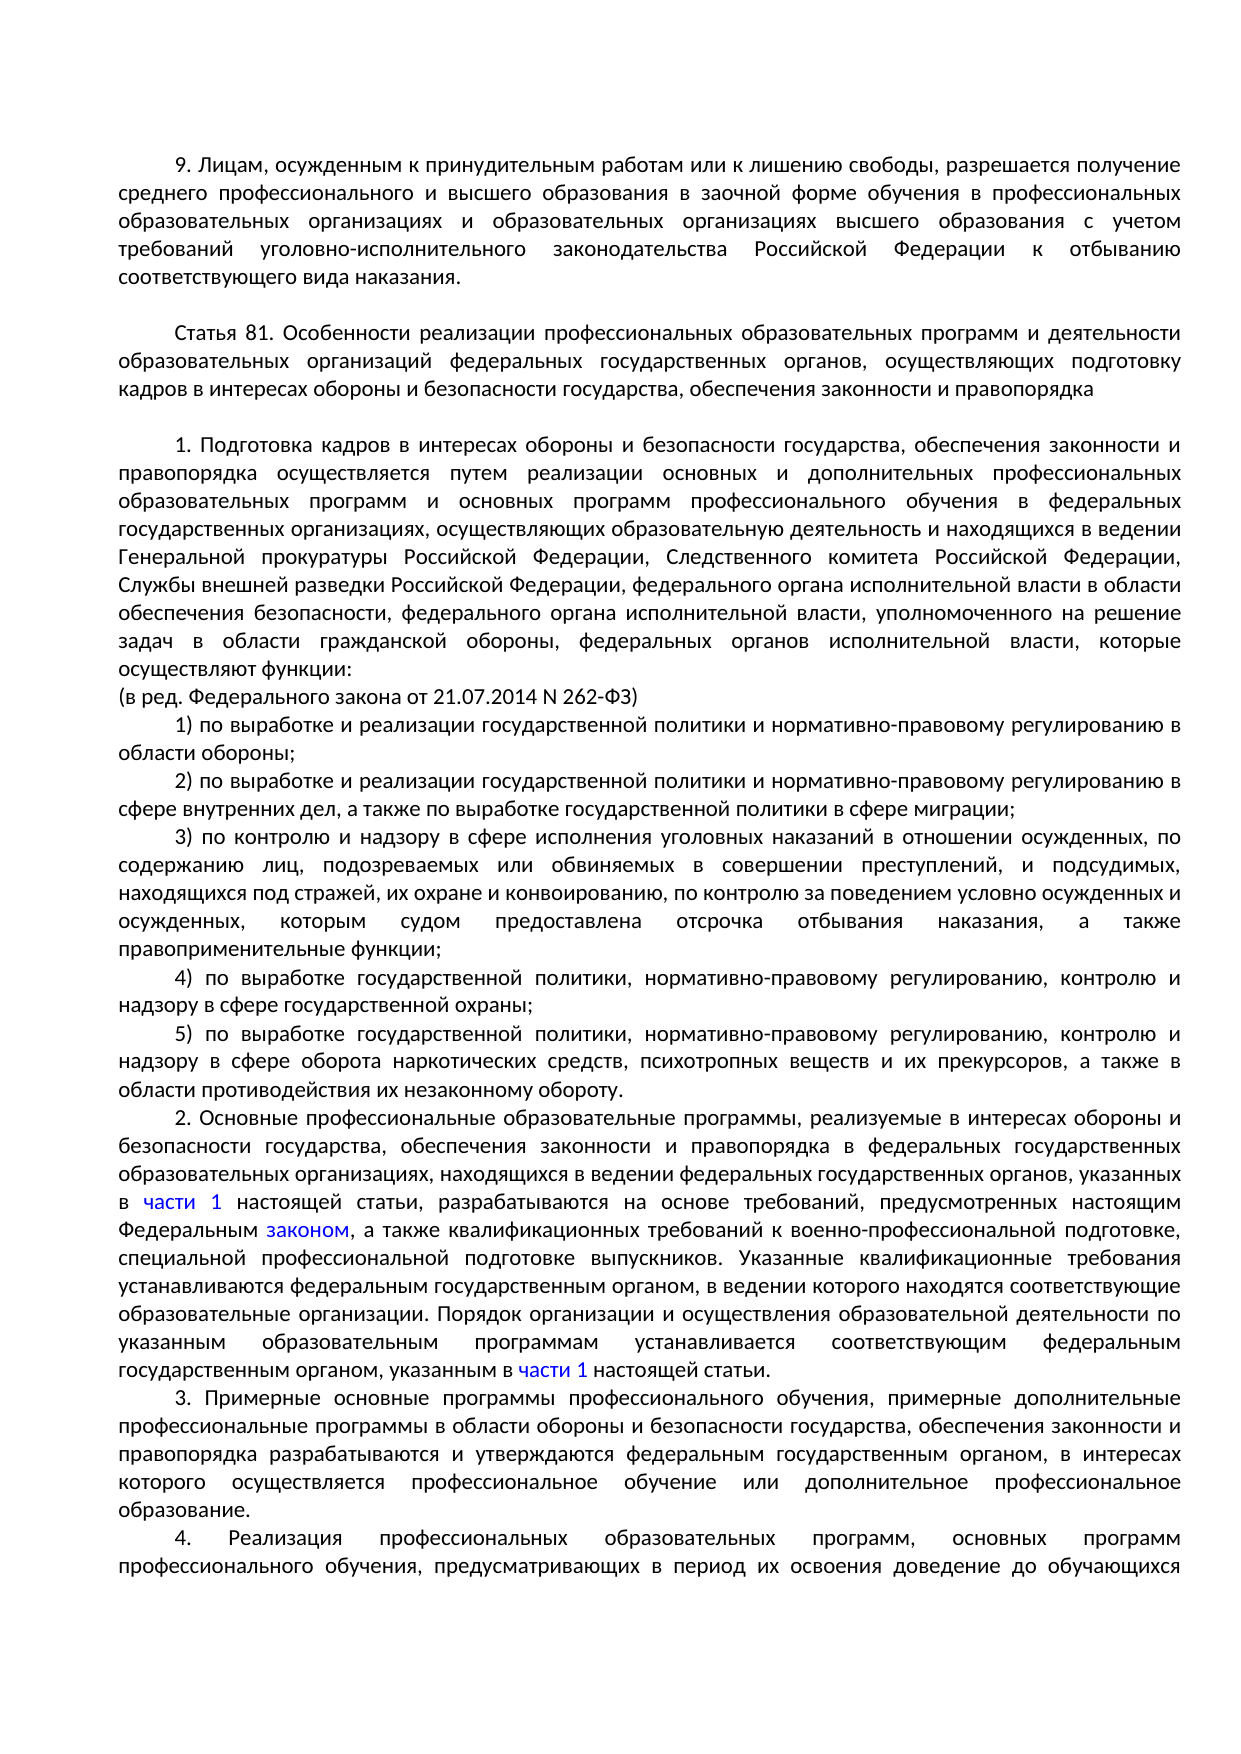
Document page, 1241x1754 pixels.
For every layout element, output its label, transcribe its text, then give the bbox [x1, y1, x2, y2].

text 1. Подготовка кадров в интересах обороны и безопасности государства, обеспечения законности и правопорядка осуществляется путем реализации основных и дополнительных профессиональных образовательных программ и основных программ профессионального обучения в федеральных государственных организациях, осуществляющих образовательную деятельность и находящихся в ведении Генеральной прокуратуры Российской Федерации, Следственного комитета Российской Федерации, Службы внешней разведки Российской Федерации, федерального органа исполнительной власти в области обеспечения безопасности, федерального органа исполнительной власти, уполномоченного на решение задач в области гражданской обороны, федеральных органов исполнительной власти, которые осуществляют функции: [118, 430, 1181, 682]
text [118, 1523, 1181, 1579]
text 2. Основные профессиональные образовательные программы, реализуемые в интересах обороны и безопасности государства, обеспечения законности и правопорядка в федеральных государственных образовательных организациях, находящихся в ведении федеральных государственных органов, указанных в части 1 настоящей статьи, разрабатываются на основе требований, предусмотренных настоящим Федеральным законом, а также квалификационных требований к военно-профессиональной подготовке, специальной профессиональной подготовке выпускников. Указанные квалификационные требования устанавливаются федеральным государственным органом, в ведении которого находятся соответствующие образовательные организации. Порядок организации и осуществления образовательной деятельности по указанным образовательным программам устанавливается соответствующим федеральным государственным органом, указанным в части 1 настоящей статьи. [118, 1103, 1181, 1383]
text 4) по выработке государственной политики, нормативно-правовому регулированию, контролю и надзору в сфере государственной охраны; [118, 963, 1181, 1019]
text 1) по выработке и реализации государственной политики и нормативно-правовому регулированию в области обороны; [118, 710, 1181, 766]
text 9. Лицам, осужденным к принудительным работам или к лишению свободы, разрешается получение среднего профессионального и высшего образования в заочной форме обучения в профессиональных образовательных организациях и образовательных организациях высшего образования с учетом требований уголовно-исполнительного законодательства Российской Федерации к отбыванию соответствующего вида наказания. [118, 150, 1181, 290]
text (в ред. Федерального закона от 21.07.2014 N 262-ФЗ) [118, 682, 1181, 710]
text 5) по выработке государственной политики, нормативно-правовому регулированию, контролю и надзору в сфере оборота наркотических средств, психотропных веществ и их прекурсоров, а также в области противодействия их незаконному обороту. [118, 1019, 1181, 1103]
text 3. Примерные основные программы профессионального обучения, примерные дополнительные профессиональные программы в области обороны и безопасности государства, обеспечения законности и правопорядка разрабатываются и утверждаются федеральным государственным органом, в интересах которого осуществляется профессиональное обучение или дополнительное профессиональное образование. [118, 1383, 1181, 1523]
text Статья 81. Особенности реализации профессиональных образовательных программ и деятельности образовательных организаций федеральных государственных органов, осуществляющих подготовку кадров в интересах обороны и безопасности государства, обеспечения законности и правопорядка [118, 318, 1181, 402]
text 3) по контролю и надзору в сфере исполнения уголовных наказаний в отношении осужденных, по содержанию лиц, подозреваемых или обвиняемых в совершении преступлений, и подсудимых, находящихся под стражей, их охране и конвоированию, по контролю за поведением условно осужденных и осужденных, которым судом предоставлена отсрочка отбывания наказания, а также правоприменительные функции; [118, 822, 1181, 963]
text 2) по выработке и реализации государственной политики и нормативно-правовому регулированию в сфере внутренних дел, а также по выработке государственной политики в сфере миграции; [118, 766, 1181, 822]
